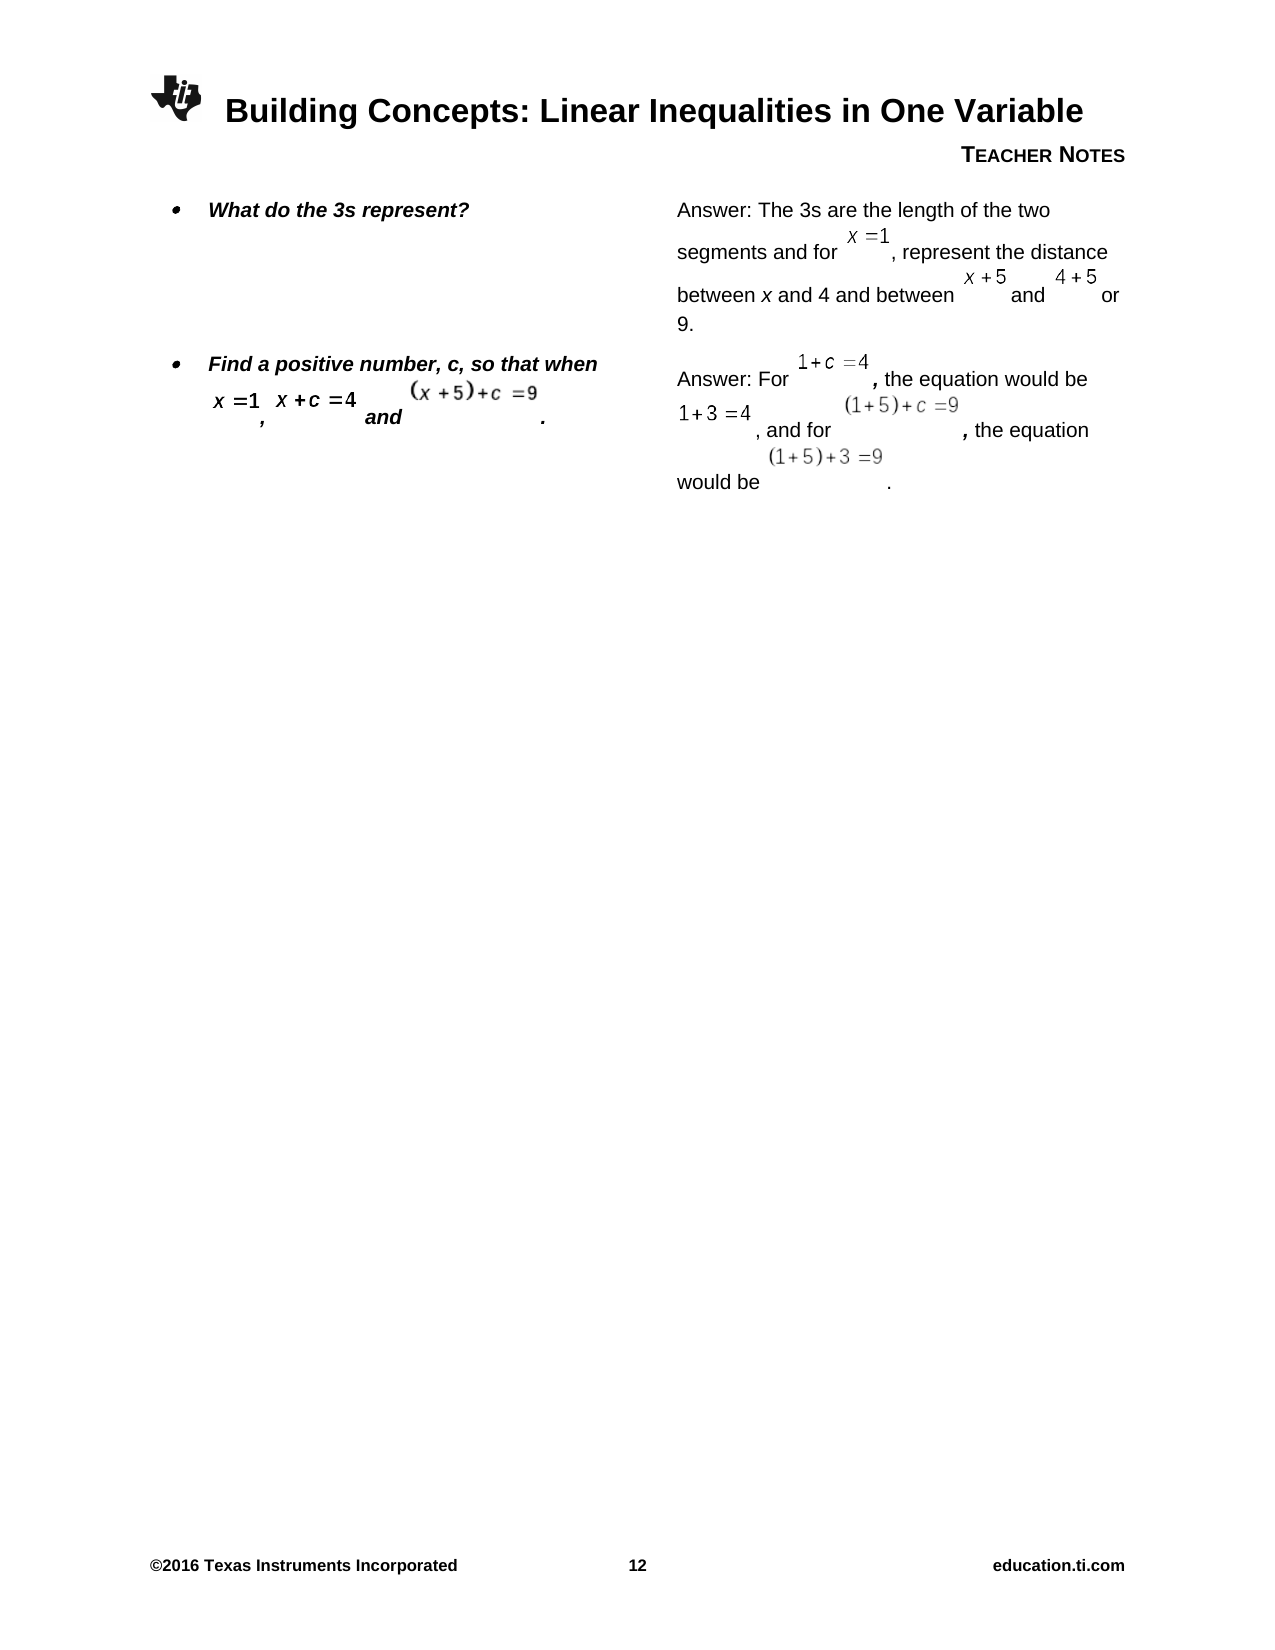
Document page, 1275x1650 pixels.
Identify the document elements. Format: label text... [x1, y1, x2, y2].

picture [150, 74, 202, 122]
table_cell Answer: The 3s are the length of the two segments and for , represent the distance between x and 4 and between and or 9. [666, 193, 1144, 348]
table_cell What do the 3s represent? [141, 193, 666, 348]
table_cell Find a positive number, c, so that when , and . [141, 348, 666, 506]
table_cell Answer: For , the equation would be , and for , the equation would be . [666, 348, 1144, 506]
